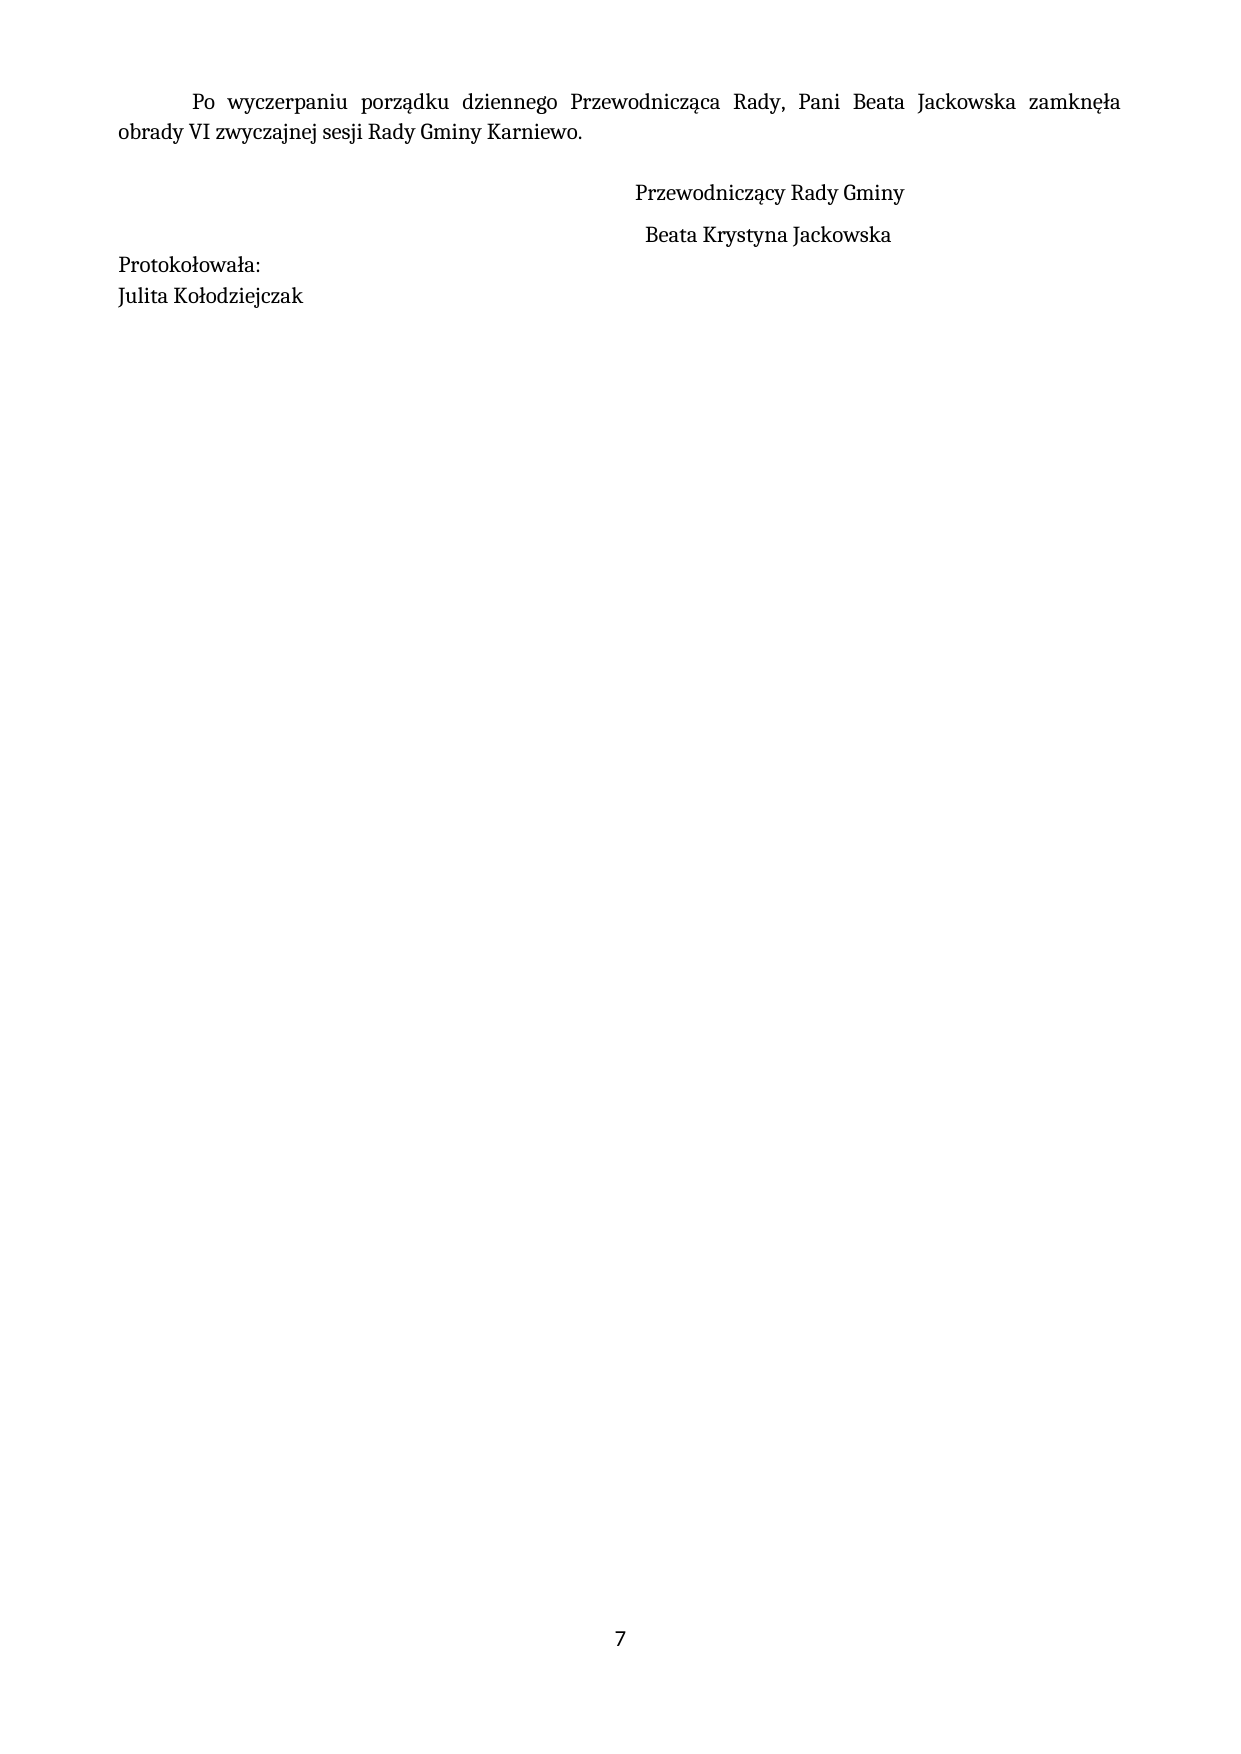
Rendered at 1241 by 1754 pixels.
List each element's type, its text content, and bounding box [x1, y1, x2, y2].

text Beata Krystyna Jackowska [118, 222, 1122, 248]
text Julita Kołodziejczak [118, 282, 1122, 309]
text Przewodniczący Rady Gminy [118, 179, 1122, 206]
list Po wyczerpaniu porządku dziennego Przewodnicząca Rady, Pani Beata Jackowska zamknęła obrady VI zwyczajnej sesji Rady Gminy Karniewo. [118, 89, 1122, 145]
text Protokołowała: [118, 252, 1122, 278]
